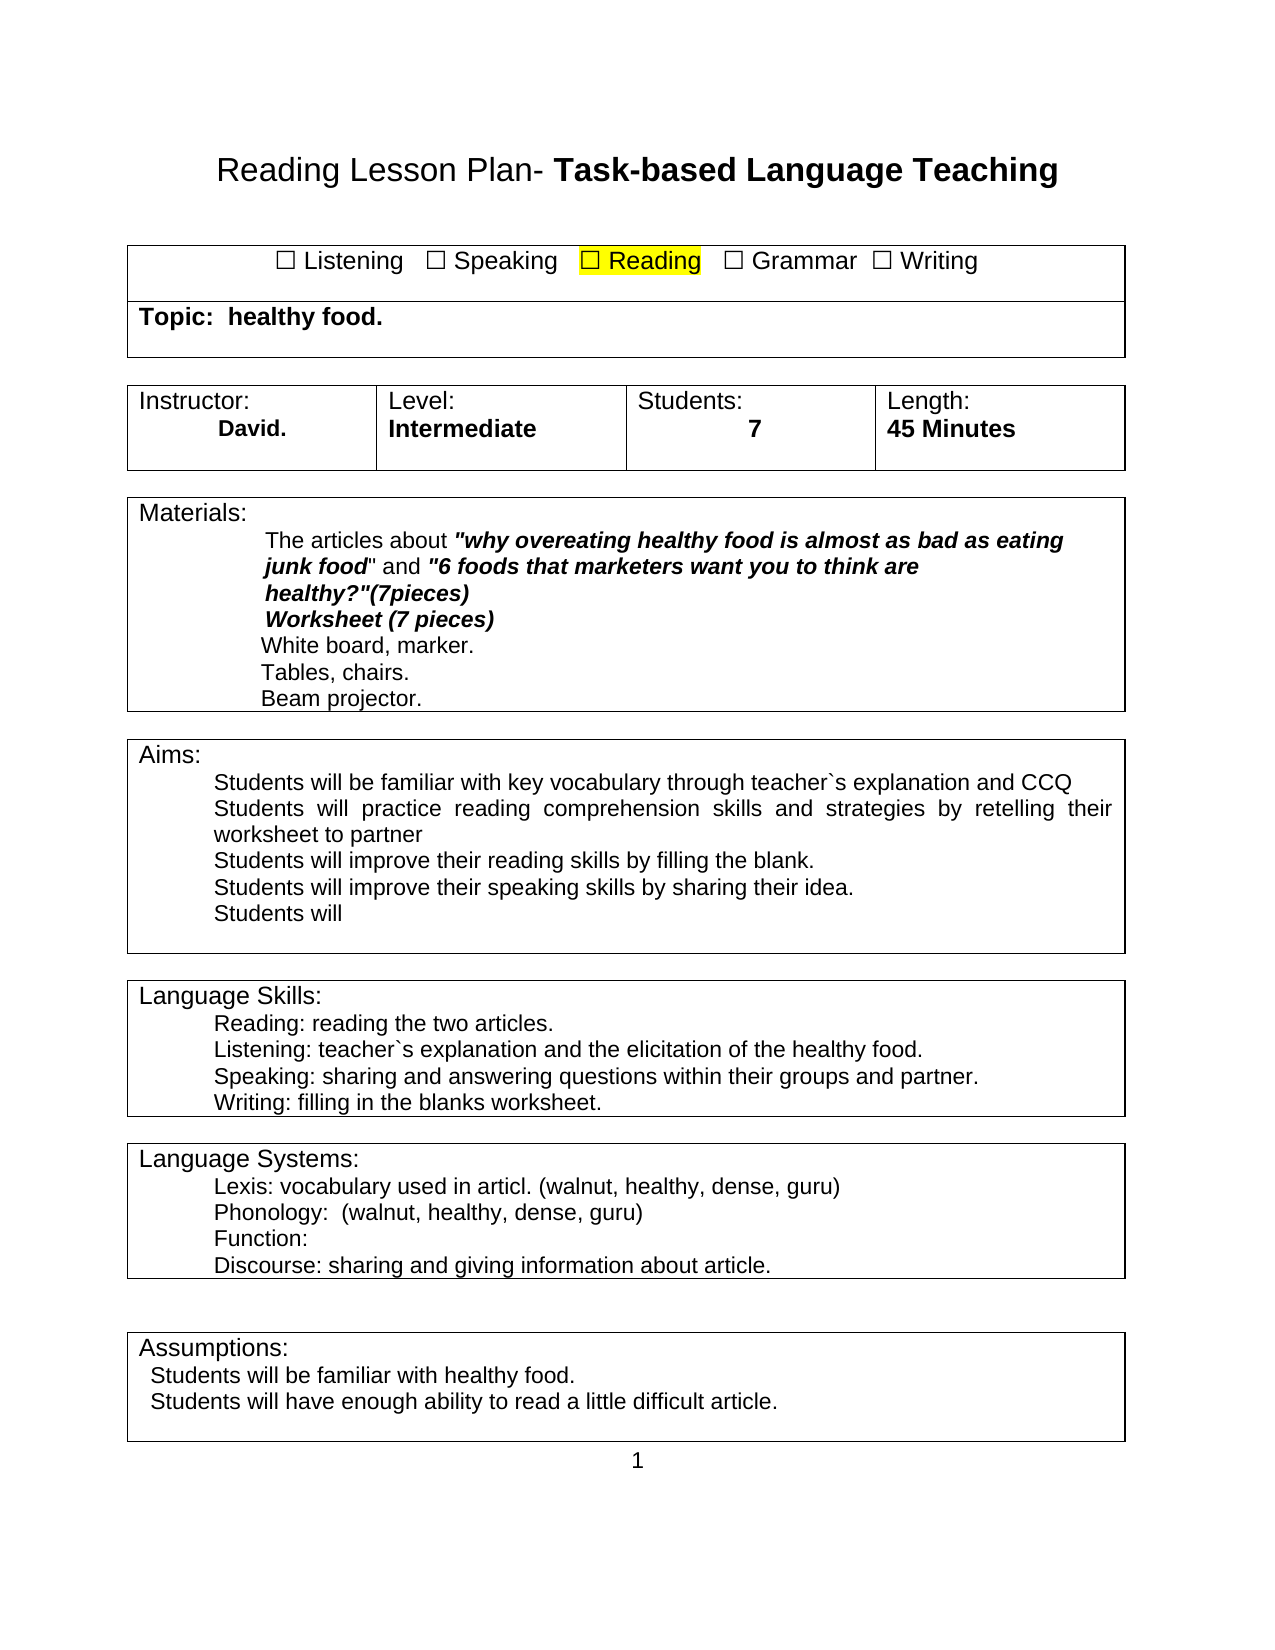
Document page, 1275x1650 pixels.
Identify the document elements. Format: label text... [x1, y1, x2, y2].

table_cell Topic: healthy food. [128, 302, 1124, 357]
table_header ☐ Listening ☐ Speaking ☐ Reading ☐ Grammar ☐ Writing [128, 246, 1124, 301]
table_header Students: 7 [627, 386, 875, 469]
table_header Instructor: David. [128, 386, 376, 469]
table_header Length: 45 Minutes [876, 386, 1124, 469]
table_header Aims: Students will be familiar with key vocabulary through teacher`s explanation and CCQ Students will practice reading comprehension skills and strategies by retelling their worksheet to partner Students will improve their reading skills by filling the blank. Students will improve their speaking skills by sharing their idea. Students will [128, 740, 1124, 953]
table_header Materials: The articles about "why overeating healthy food is almost as bad as eating junk food" and "6 foods that marketers want you to think are healthy?"(7pieces) Worksheet (7 pieces) White board, marker. Tables, chairs. Beam projector. [128, 498, 1124, 711]
table_header Level: Intermediate [377, 386, 626, 469]
table_header Assumptions: Students will be familiar with healthy food. Students will have enough ability to read a little difficult article. [128, 1333, 1124, 1441]
table_header Language Systems: Lexis: vocabulary used in articl. (walnut, healthy, dense, guru) Phonology: (walnut, healthy, dense, guru) Function: Discourse: sharing and giving information about article. [128, 1144, 1124, 1278]
table_header Language Skills: Reading: reading the two articles. Listening: teacher`s explanation and the elicitation of the healthy food. Speaking: sharing and answering questions within their groups and partner. Writing: filling in the blanks worksheet. [128, 981, 1124, 1116]
